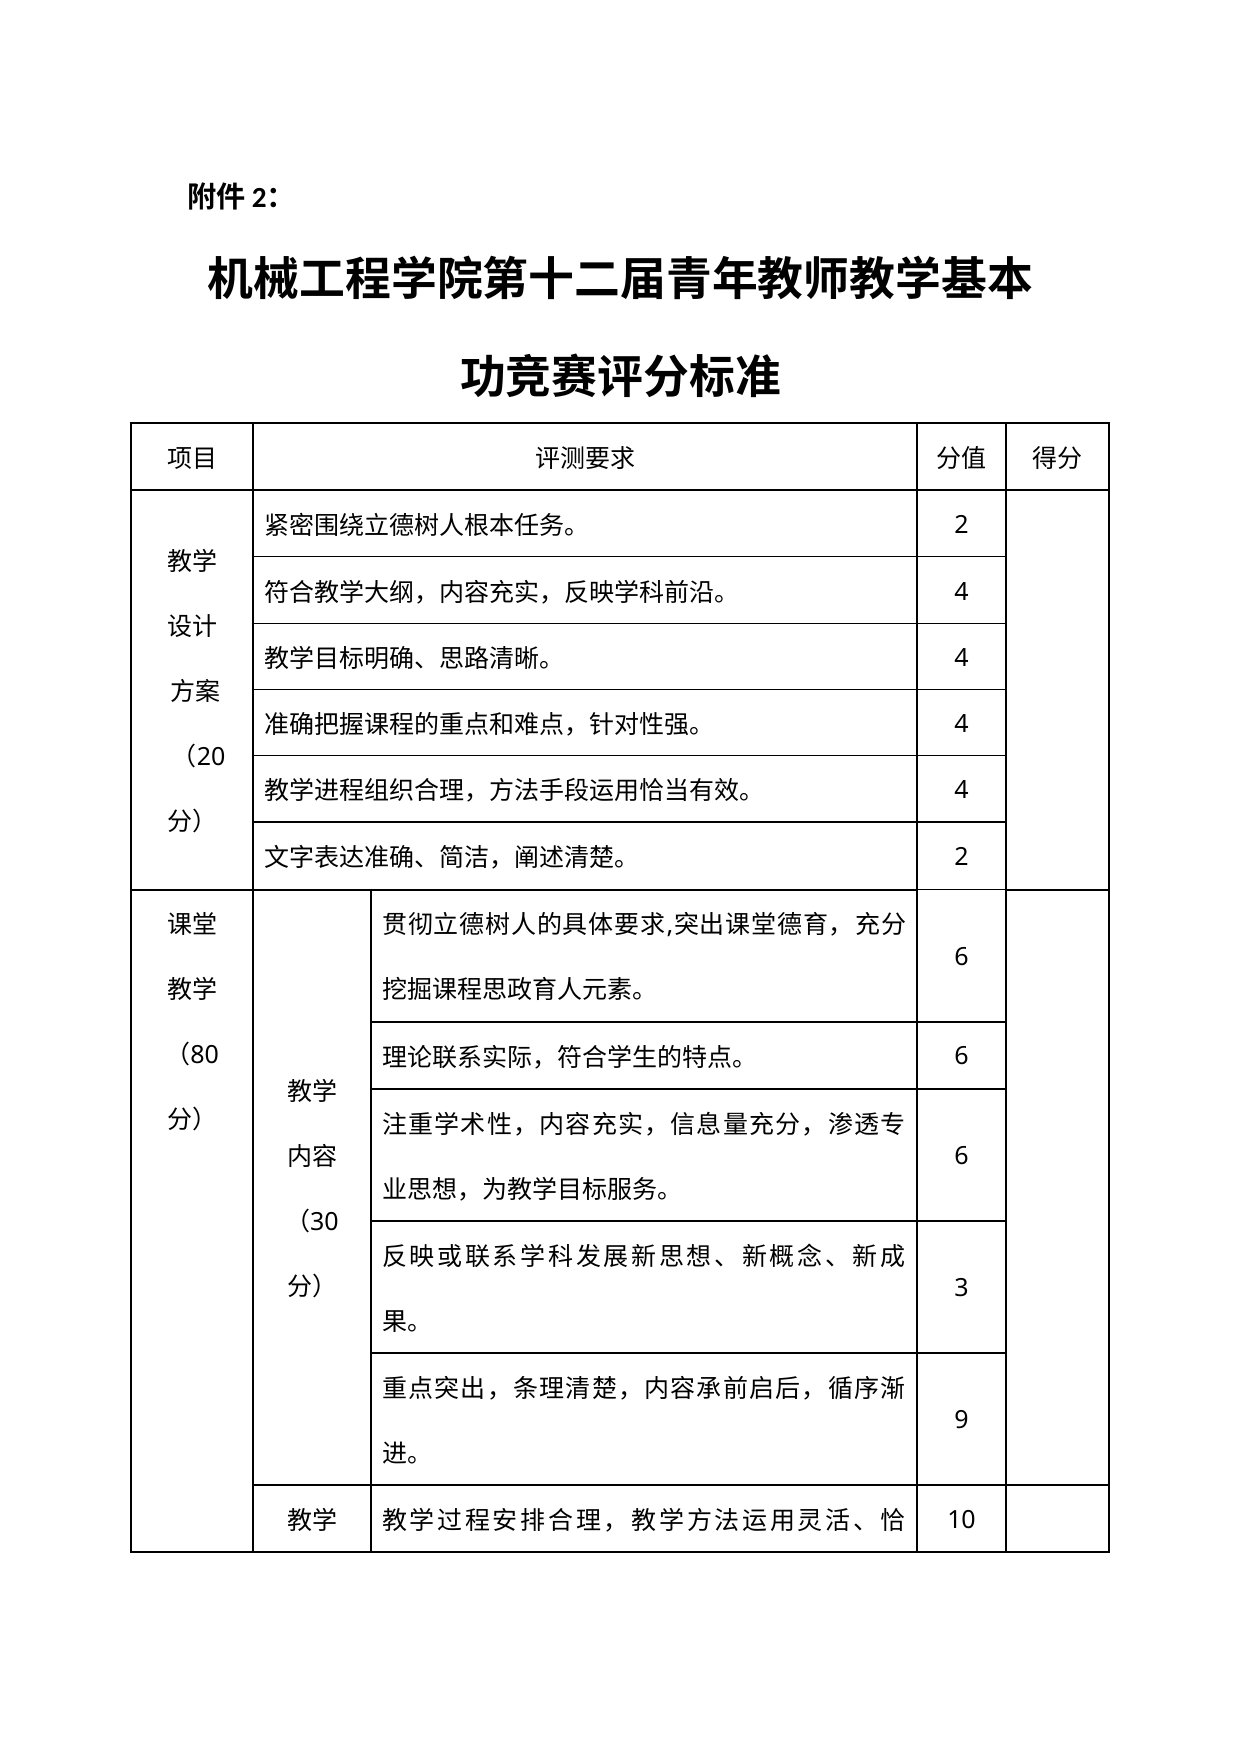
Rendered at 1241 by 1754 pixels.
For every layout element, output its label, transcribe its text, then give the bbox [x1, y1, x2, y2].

table_header 评测要求 [254, 424, 916, 489]
table_cell 教学 内容 （30分） [254, 891, 370, 1484]
table_cell 6 [918, 890, 1005, 1021]
table_cell 4 [918, 624, 1005, 689]
table_cell 6 [918, 1090, 1005, 1220]
table_cell 2 [918, 823, 1005, 888]
table_cell 4 [918, 690, 1005, 755]
text 附件2： [187, 162, 1053, 227]
table_header 项目 [132, 424, 252, 489]
table_cell 10 [918, 1486, 1005, 1551]
table_cell 紧密围绕立德树人根本任务。 [254, 491, 916, 556]
table_cell 理论联系实际，符合学生的特点。 [372, 1023, 916, 1088]
table_cell 文字表达准确、简洁，阐述清楚。 [254, 823, 916, 888]
table_cell 反映或联系学科发展新思想、新概念、新成果。 [372, 1222, 916, 1352]
table_cell 3 [918, 1222, 1005, 1352]
table_cell 符合教学大纲，内容充实，反映学科前沿。 [254, 557, 916, 623]
table_cell 教学 设计 方案 （20分） [132, 491, 252, 888]
table_header 得分 [1007, 424, 1108, 489]
table_cell 教学目标明确、思路清晰。 [254, 624, 916, 689]
table_cell 注重学术性，内容充实，信息量充分，渗透专业思想，为教学目标服务。 [372, 1090, 916, 1220]
table_cell 重点突出，条理清楚，内容承前启后，循序渐进。 [372, 1354, 916, 1484]
table_cell 4 [918, 756, 1005, 821]
table_cell 教学进程组织合理，方法手段运用恰当有效。 [254, 756, 916, 821]
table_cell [372, 1486, 916, 1551]
table_cell 准确把握课程的重点和难点，针对性强。 [254, 690, 916, 755]
table_cell 贯彻立德树人的具体要求,突出课堂德育，充分挖掘课程思政育人元素。 [372, 891, 916, 1021]
table_cell 9 [918, 1354, 1005, 1484]
table_cell [1007, 1486, 1108, 1551]
table_cell 6 [918, 1023, 1005, 1088]
table_cell [1007, 491, 1108, 888]
table_cell [1007, 891, 1108, 1484]
table_cell 课堂 教学 （80分） [132, 891, 252, 1551]
table_header 分值 [918, 424, 1005, 489]
table_cell 4 [918, 557, 1005, 623]
table_cell 2 [918, 491, 1005, 556]
text 机械工程学院第十二届青年教师教学基本功竞赛评分标准 [187, 227, 1053, 422]
table_cell 教学 组织 （30分） [254, 1486, 370, 1551]
